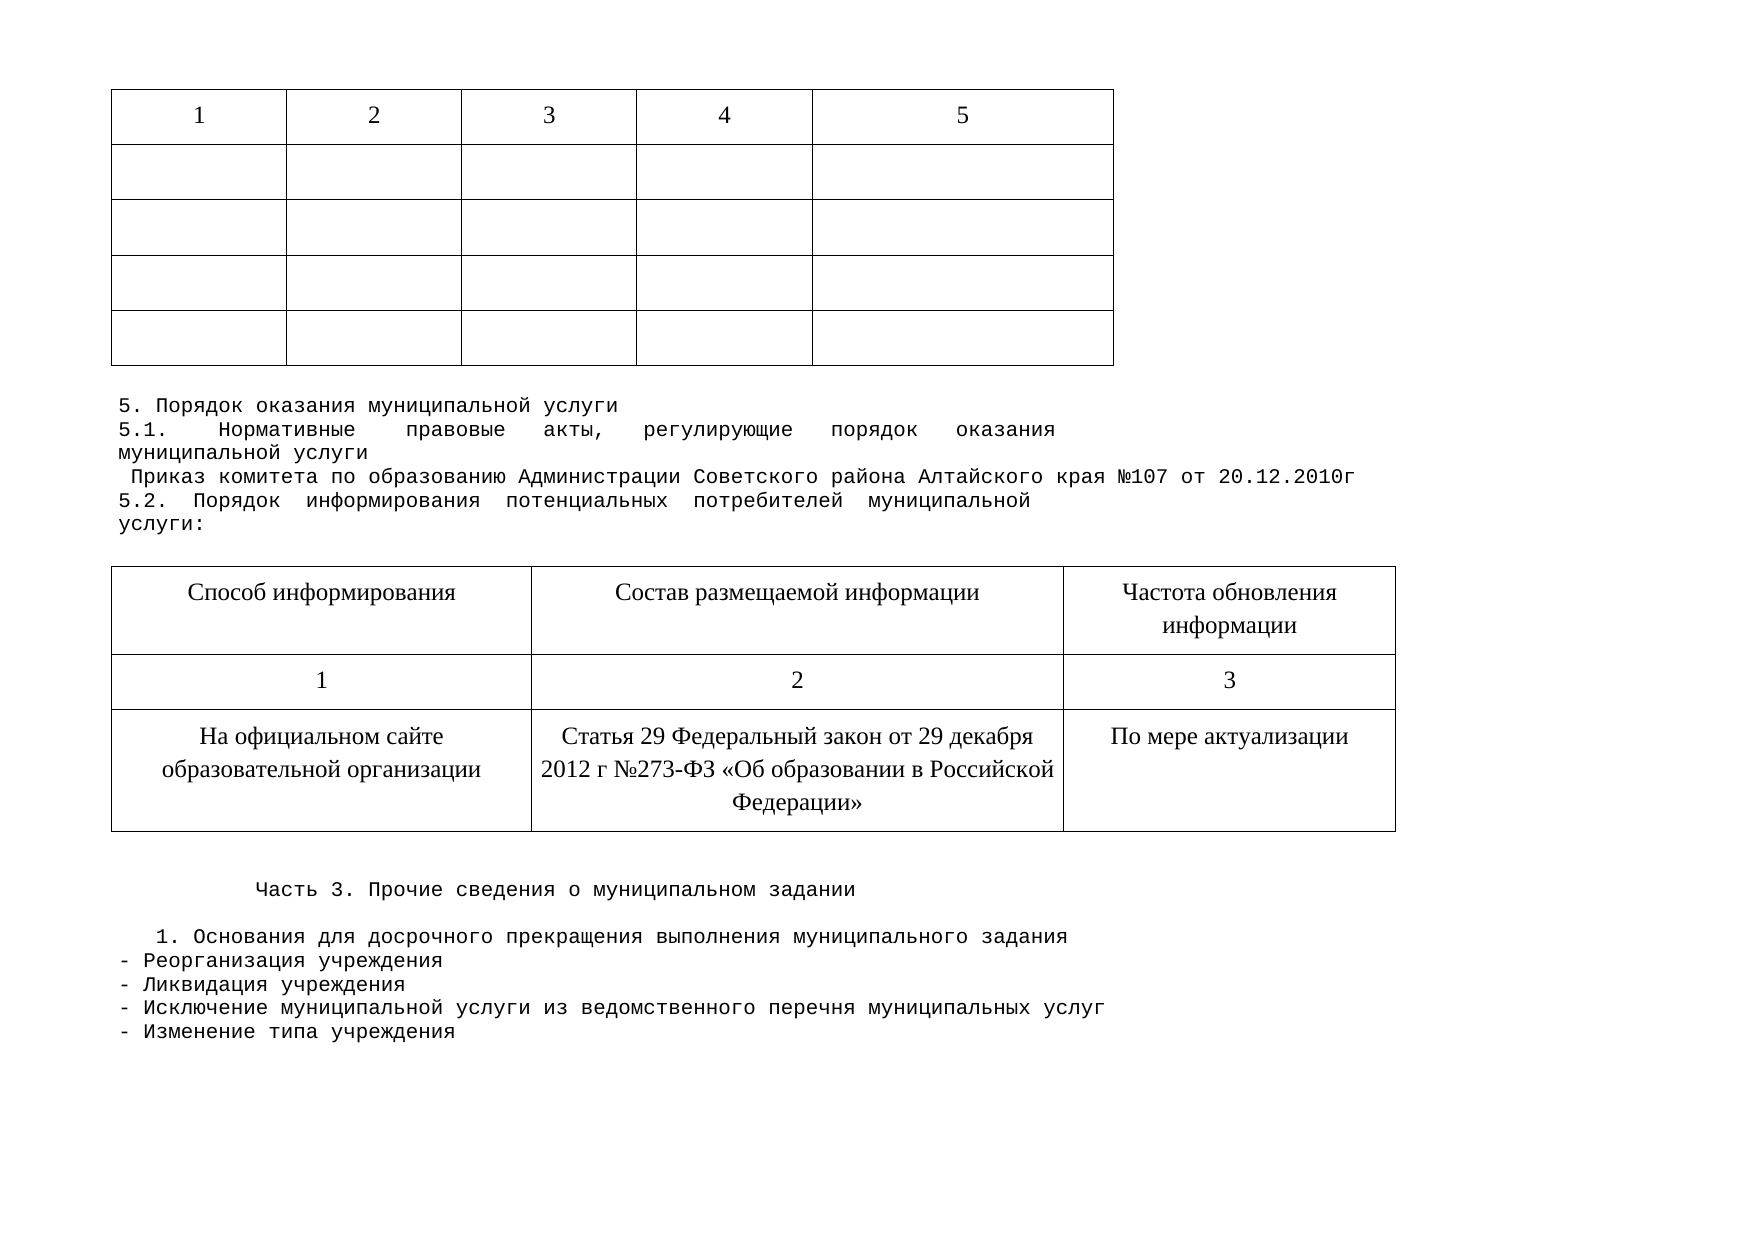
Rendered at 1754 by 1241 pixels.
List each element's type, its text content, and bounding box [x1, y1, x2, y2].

table_cell [813, 311, 1113, 365]
table_cell [637, 200, 812, 254]
table_cell [637, 311, 812, 365]
table_header Частота обновления информации [1064, 567, 1395, 654]
table_cell [813, 145, 1113, 199]
table_cell [813, 200, 1113, 254]
table_cell Статья 29 Федеральный закон от 29 декабря 2012 г №273-ФЗ «Об образовании в Российской Федерации» [532, 710, 1063, 831]
table_cell 5 [813, 90, 1113, 144]
table_cell [462, 200, 636, 254]
table_cell [112, 311, 286, 365]
table_cell [462, 256, 636, 310]
table_cell [637, 145, 812, 199]
table_cell [112, 145, 286, 199]
table_header Состав размещаемой информации [532, 567, 1063, 654]
text муниципальной услуги [118, 442, 1636, 466]
text Часть 3. Прочие сведения о муниципальном задании [118, 879, 1636, 903]
text - Ликвидация учреждения [118, 973, 1636, 997]
text - Изменение типа учреждения [118, 1021, 1636, 1044]
table_cell 2 [287, 90, 461, 144]
table_cell 3 [1064, 655, 1395, 709]
table_cell [462, 311, 636, 365]
table_cell [287, 200, 461, 254]
text 5. Порядок оказания муниципальной услуги [118, 395, 1636, 419]
text услуги: [118, 513, 1636, 537]
text - Реорганизация учреждения [118, 950, 1636, 973]
table_cell [637, 256, 812, 310]
table_cell [287, 311, 461, 365]
text - Исключение муниципальной услуги из ведомственного перечня муниципальных услуг [118, 997, 1636, 1021]
table_cell [462, 145, 636, 199]
table_cell На официальном сайте образовательной организации [112, 710, 531, 831]
table_cell [112, 256, 286, 310]
table_cell [287, 256, 461, 310]
table_cell 1 [112, 655, 531, 709]
table_cell По мере актуализации [1064, 710, 1395, 831]
table_cell 1 [112, 90, 286, 144]
text 5.2. Порядок информирования потенциальных потребителей муниципальной [118, 489, 1636, 513]
table_header Способ информирования [112, 567, 531, 654]
table_cell 2 [532, 655, 1063, 709]
table_cell [287, 145, 461, 199]
text 5.1. Нормативные правовые акты, регулирующие порядок оказания [118, 419, 1636, 442]
text Приказ комитета по образованию Администрации Советского района Алтайского края №107 от 20.12.2010г [118, 466, 1636, 489]
table_cell [813, 256, 1113, 310]
list Основания для досрочного прекращения выполнения муниципального задания [156, 926, 1636, 950]
table_cell 4 [637, 90, 812, 144]
table_cell 3 [462, 90, 636, 144]
table_cell [112, 200, 286, 254]
